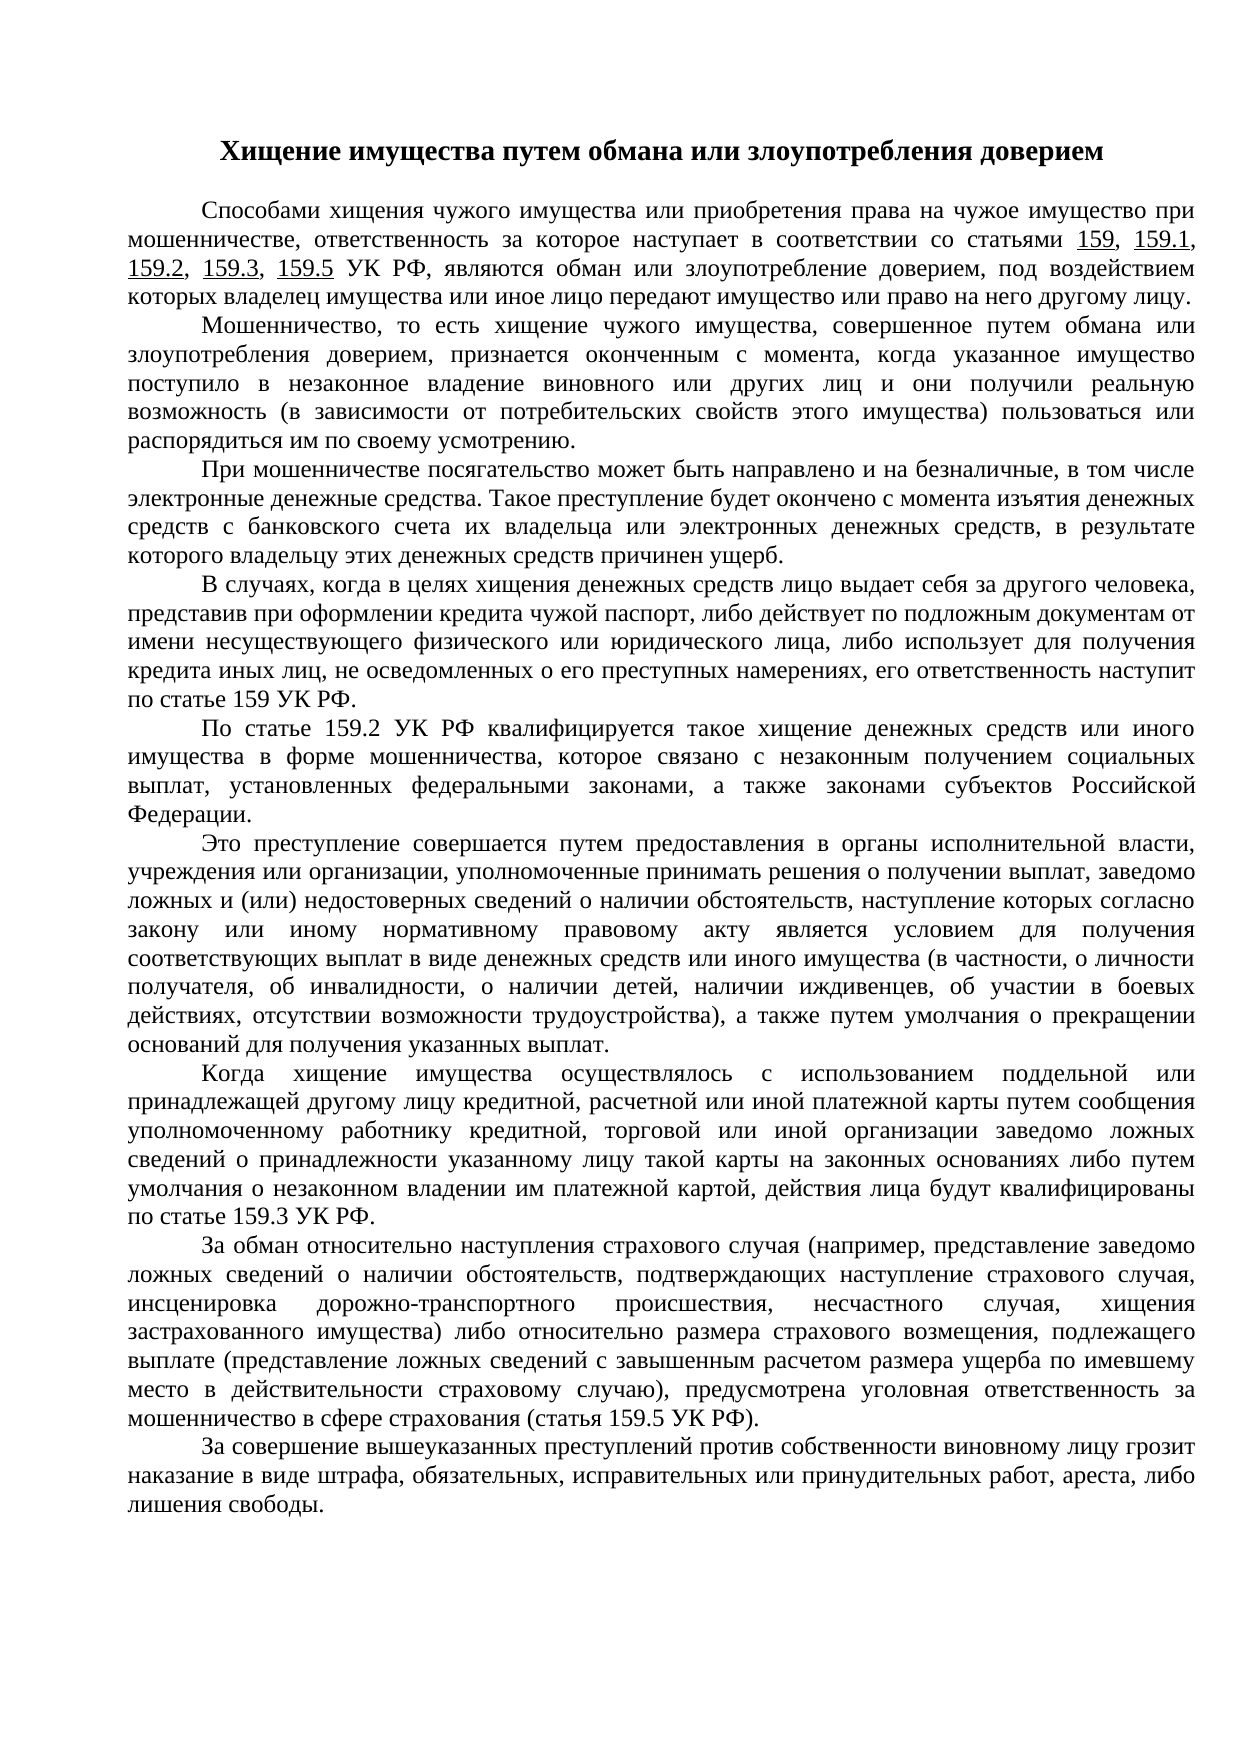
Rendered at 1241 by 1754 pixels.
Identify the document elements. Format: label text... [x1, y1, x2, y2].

text Это преступление совершается путем предоставления в органы исполнительной власти, учреждения или организации, уполномоченные принимать решения о получении выплат, заведомо ложных и (или) недостоверных сведений о наличии обстоятельств, наступление которых согласно закону или иному нормативному правовому акту является условием для получения соответствующих выплат в виде денежных средств или иного имущества (в частности, о личности получателя, об инвалидности, о наличии детей, наличии иждивенцев, об участии в боевых действиях, отсутствии возможности трудоустройства), а также путем умолчания о прекращении оснований для получения указанных выплат. [127, 828, 1196, 1058]
text В случаях, когда в целях хищения денежных средств лицо выдает себя за другого человека, представив при оформлении кредита чужой паспорт, либо действует по подложным документам от имени несуществующего физического или юридического лица, либо использует для получения кредита иных лиц, не осведомленных о его преступных намерениях, его ответственность наступит по статье 159 УК РФ. [127, 569, 1196, 713]
text Хищение имущества путем обмана или злоупотребления доверием [127, 133, 1196, 166]
text По статье 159.2 УК РФ квалифицируется такое хищение денежных средств или иного имущества в форме мошенничества, которое связано с незаконным получением социальных выплат, установленных федеральными законами, а также законами субъектов Российской Федерации. [127, 713, 1196, 828]
text При мошенничестве посягательство может быть направлено и на безналичные, в том числе электронные денежные средства. Такое преступление будет окончено с момента изъятия денежных средств с банковского счета их владельца или электронных денежных средств, в результате которого владельцу этих денежных средств причинен ущерб. [127, 454, 1196, 569]
text Когда хищение имущества осуществлялось с использованием поддельной или принадлежащей другому лицу кредитной, расчетной или иной платежной карты путем сообщения уполномоченному работнику кредитной, торговой или иной организации заведомо ложных сведений о принадлежности указанному лицу такой карты на законных основаниях либо путем умолчания о незаконном владении им платежной картой, действия лица будут квалифицированы по статье 159.3 УК РФ. [127, 1058, 1196, 1230]
text За совершение вышеуказанных преступлений против собственности виновному лицу грозит наказание в виде штрафа, обязательных, исправительных или принудительных работ, ареста, либо лишения свободы. [127, 1431, 1196, 1518]
text За обман относительно наступления страхового случая (например, представление заведомо ложных сведений о наличии обстоятельств, подтверждающих наступление страхового случая, инсценировка дорожно-транспортного происшествия, несчастного случая, хищения застрахованного имущества) либо относительно размера страхового возмещения, подлежащего выплате (представление ложных сведений с завышенным расчетом размера ущерба по имевшему место в действительности страховому случаю), предусмотрена уголовная ответственность за мошенничество в сфере страхования (статья 159.5 УК РФ). [127, 1230, 1196, 1431]
text Мошенничество, то есть хищение чужого имущества, совершенное путем обмана или злоупотребления доверием, признается оконченным с момента, когда указанное имущество поступило в незаконное владение виновного или других лиц и они получили реальную возможность (в зависимости от потребительских свойств этого имущества) пользоваться или распорядиться им по своему усмотрению. [127, 310, 1196, 454]
text Способами хищения чужого имущества или приобретения права на чужое имущество при мошенничестве, ответственность за которое наступает в соответствии со статьями 159, 159.1, 159.2, 159.3, 159.5 УК РФ, являются обман или злоупотребление доверием, под воздействием которых владелец имущества или иное лицо передают имущество или право на него другому лицу. [127, 195, 1196, 310]
